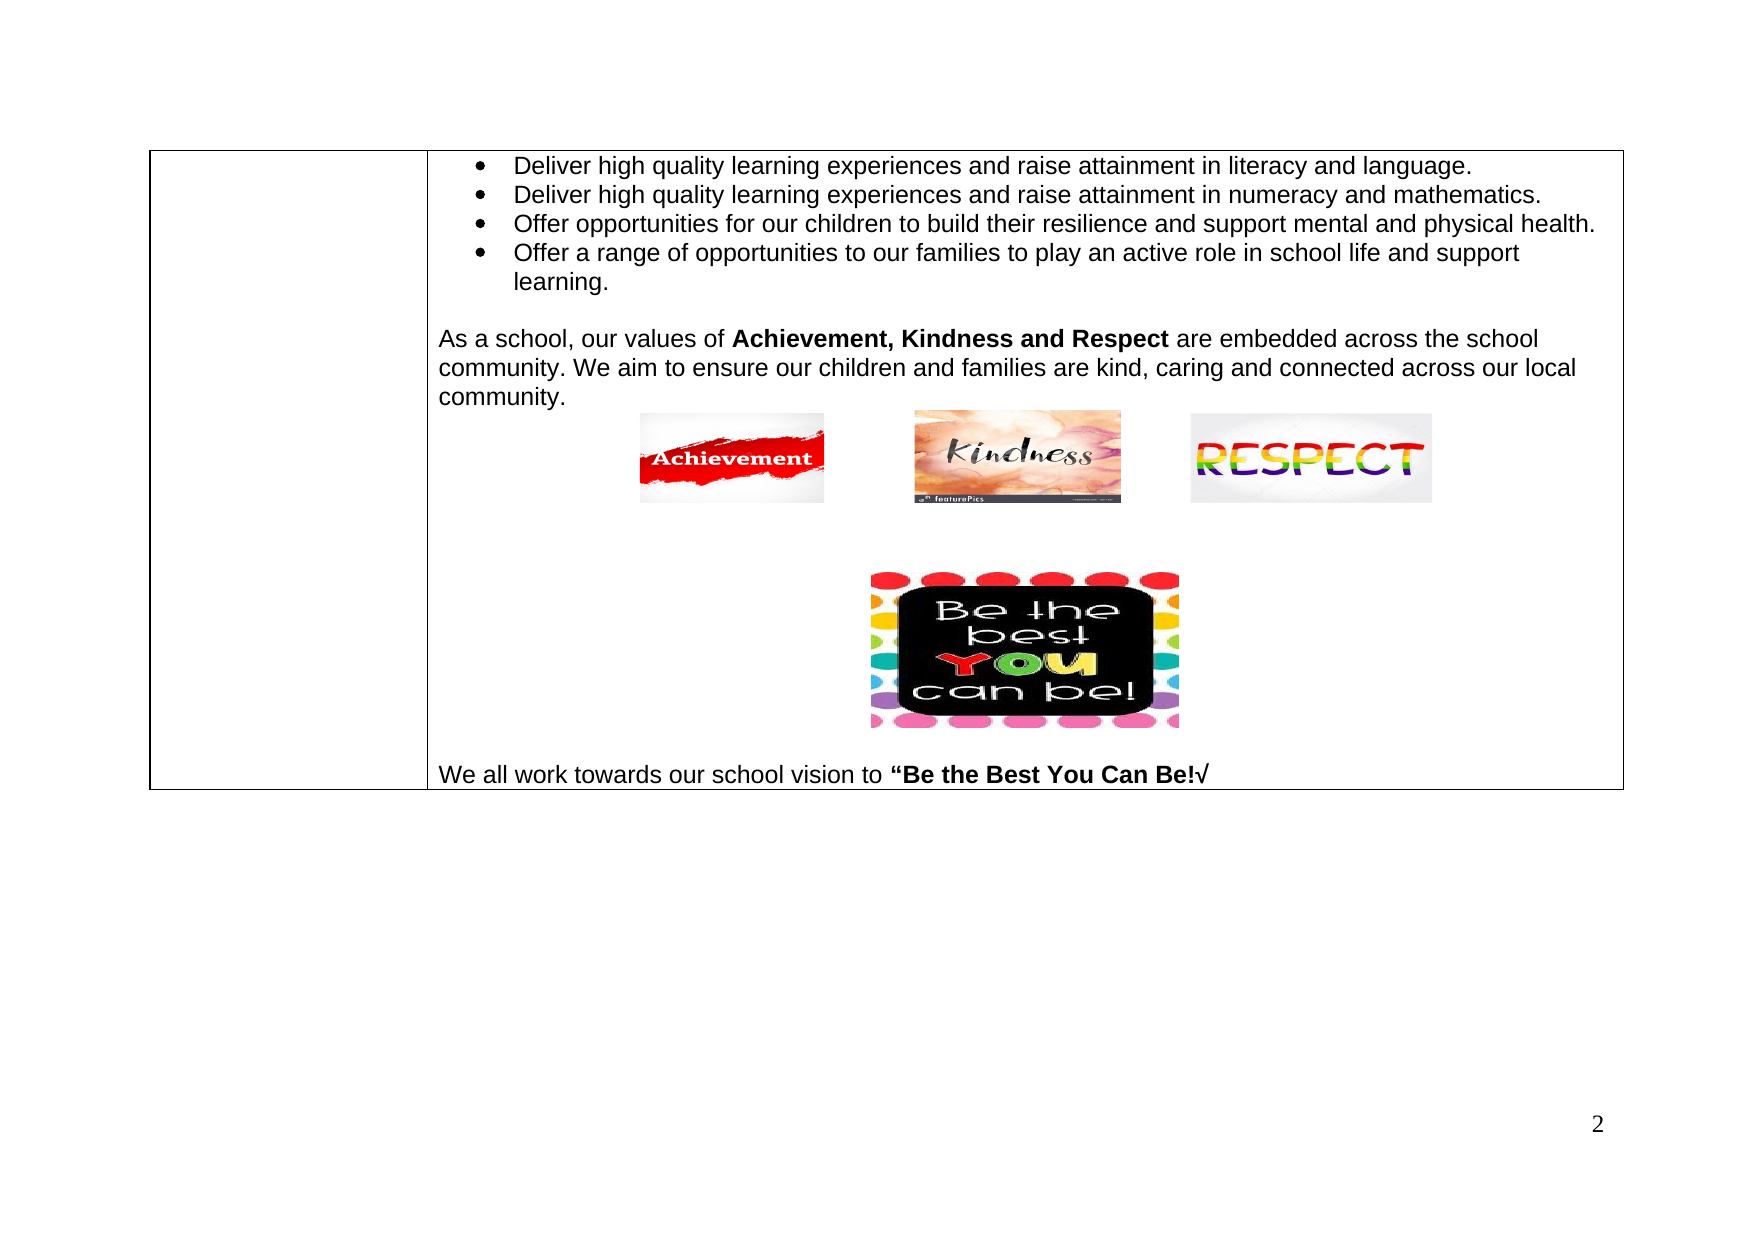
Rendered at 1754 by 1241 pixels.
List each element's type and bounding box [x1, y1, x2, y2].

picture [1190, 413, 1433, 503]
picture [639, 413, 825, 503]
picture [871, 572, 1179, 728]
table_header [428, 151, 1623, 789]
picture [914, 410, 1121, 503]
table_header [151, 151, 427, 789]
